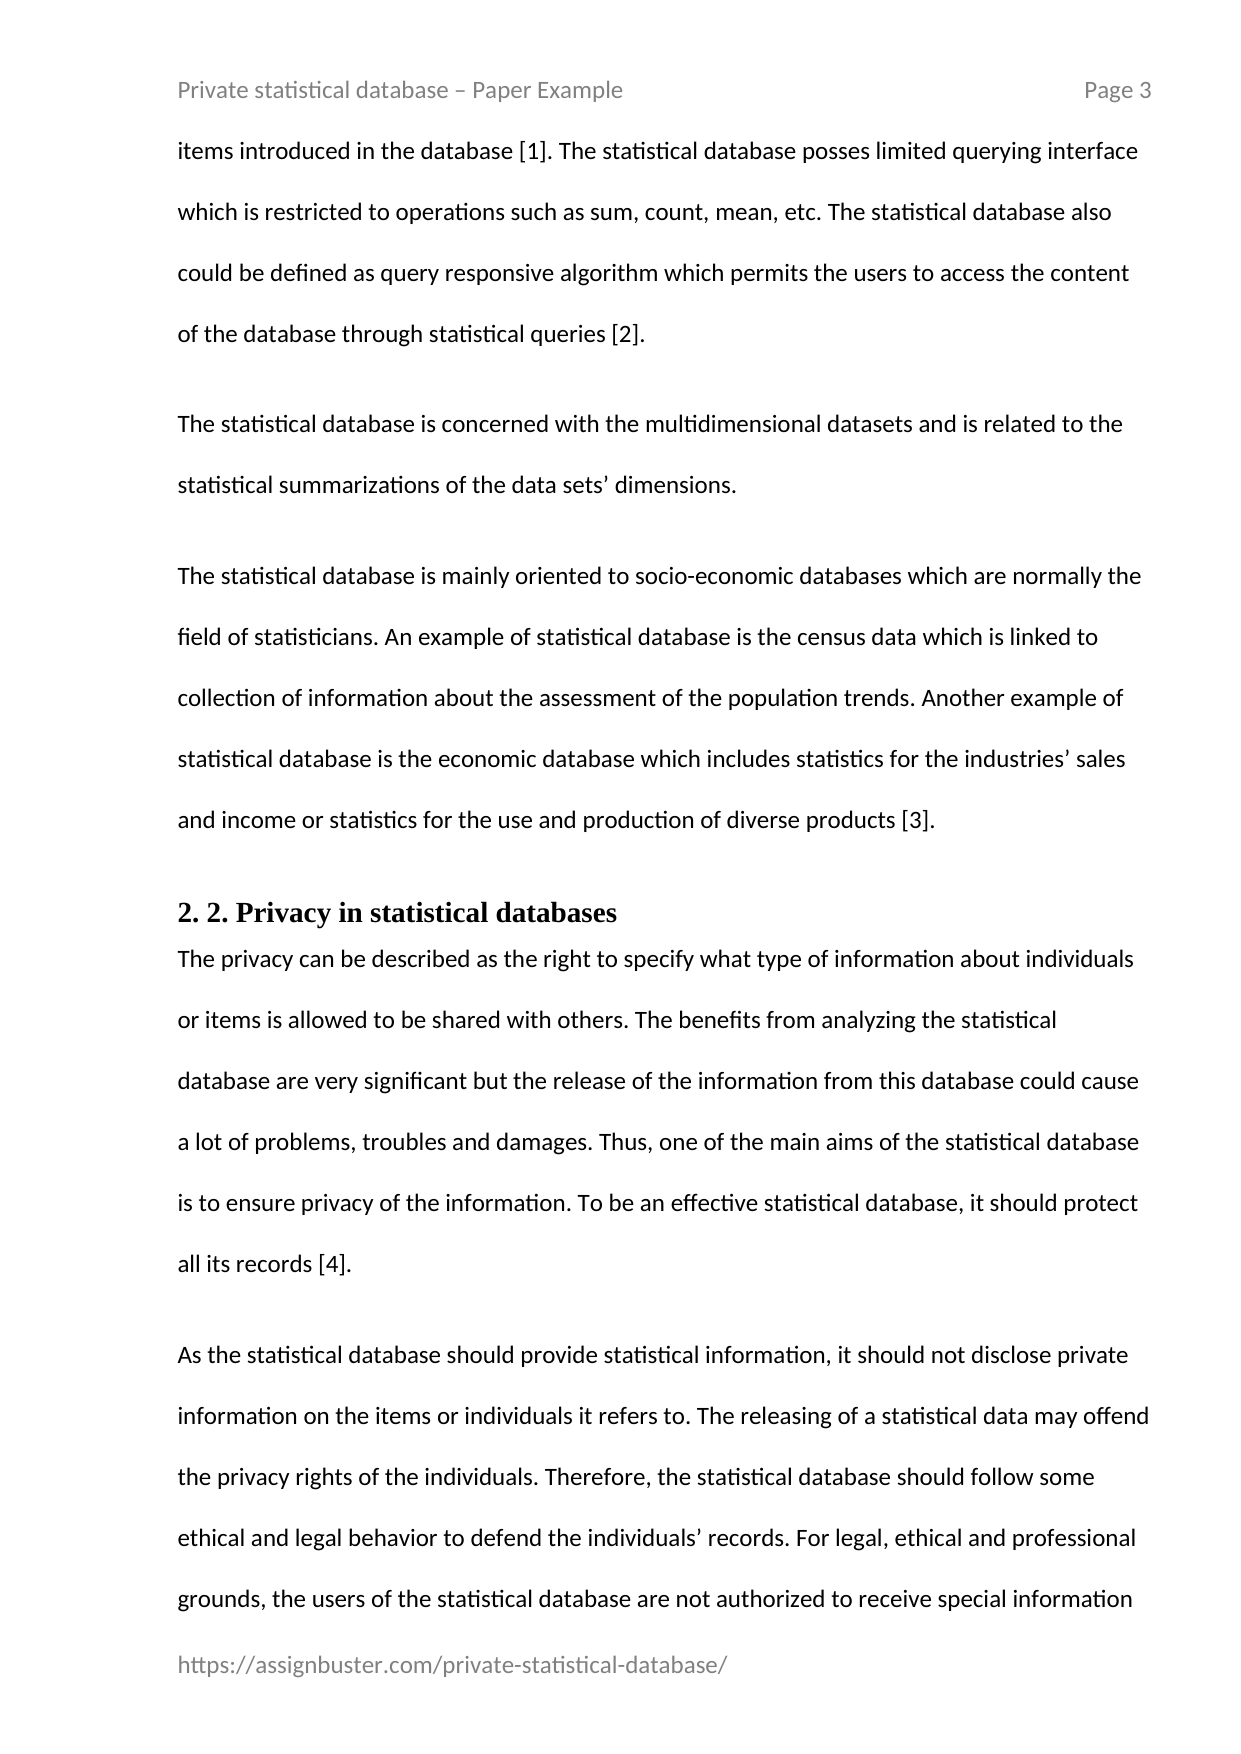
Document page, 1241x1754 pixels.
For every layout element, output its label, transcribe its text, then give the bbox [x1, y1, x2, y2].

text The privacy can be described as the right to specify what type of information about individuals or items is allowed to be shared with others. The benefits from analyzing the statistical database are very significant but the release of the information from this database could cause a lot of problems, troubles and damages. Thus, one of the main aims of the statistical database is to ensure privacy of the information. To be an effective statistical database, it should protect all its records [4]. [177, 943, 1152, 1279]
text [177, 1339, 1152, 1614]
subtitle 2. 2. Privacy in statistical databases [177, 895, 1152, 928]
text The statistical database is mainly oriented to socio-economic databases which are normally the field of statisticians. An example of statistical database is the census data which is linked to collection of information about the assessment of the population trends. Another example of statistical database is the economic database which includes statistics for the industries’ sales and income or statistics for the use and production of diverse products [3]. [177, 560, 1152, 835]
text The statistical database is concerned with the multidimensional datasets and is related to the statistical summarizations of the data sets’ dimensions. [177, 408, 1152, 500]
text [177, 135, 1152, 348]
